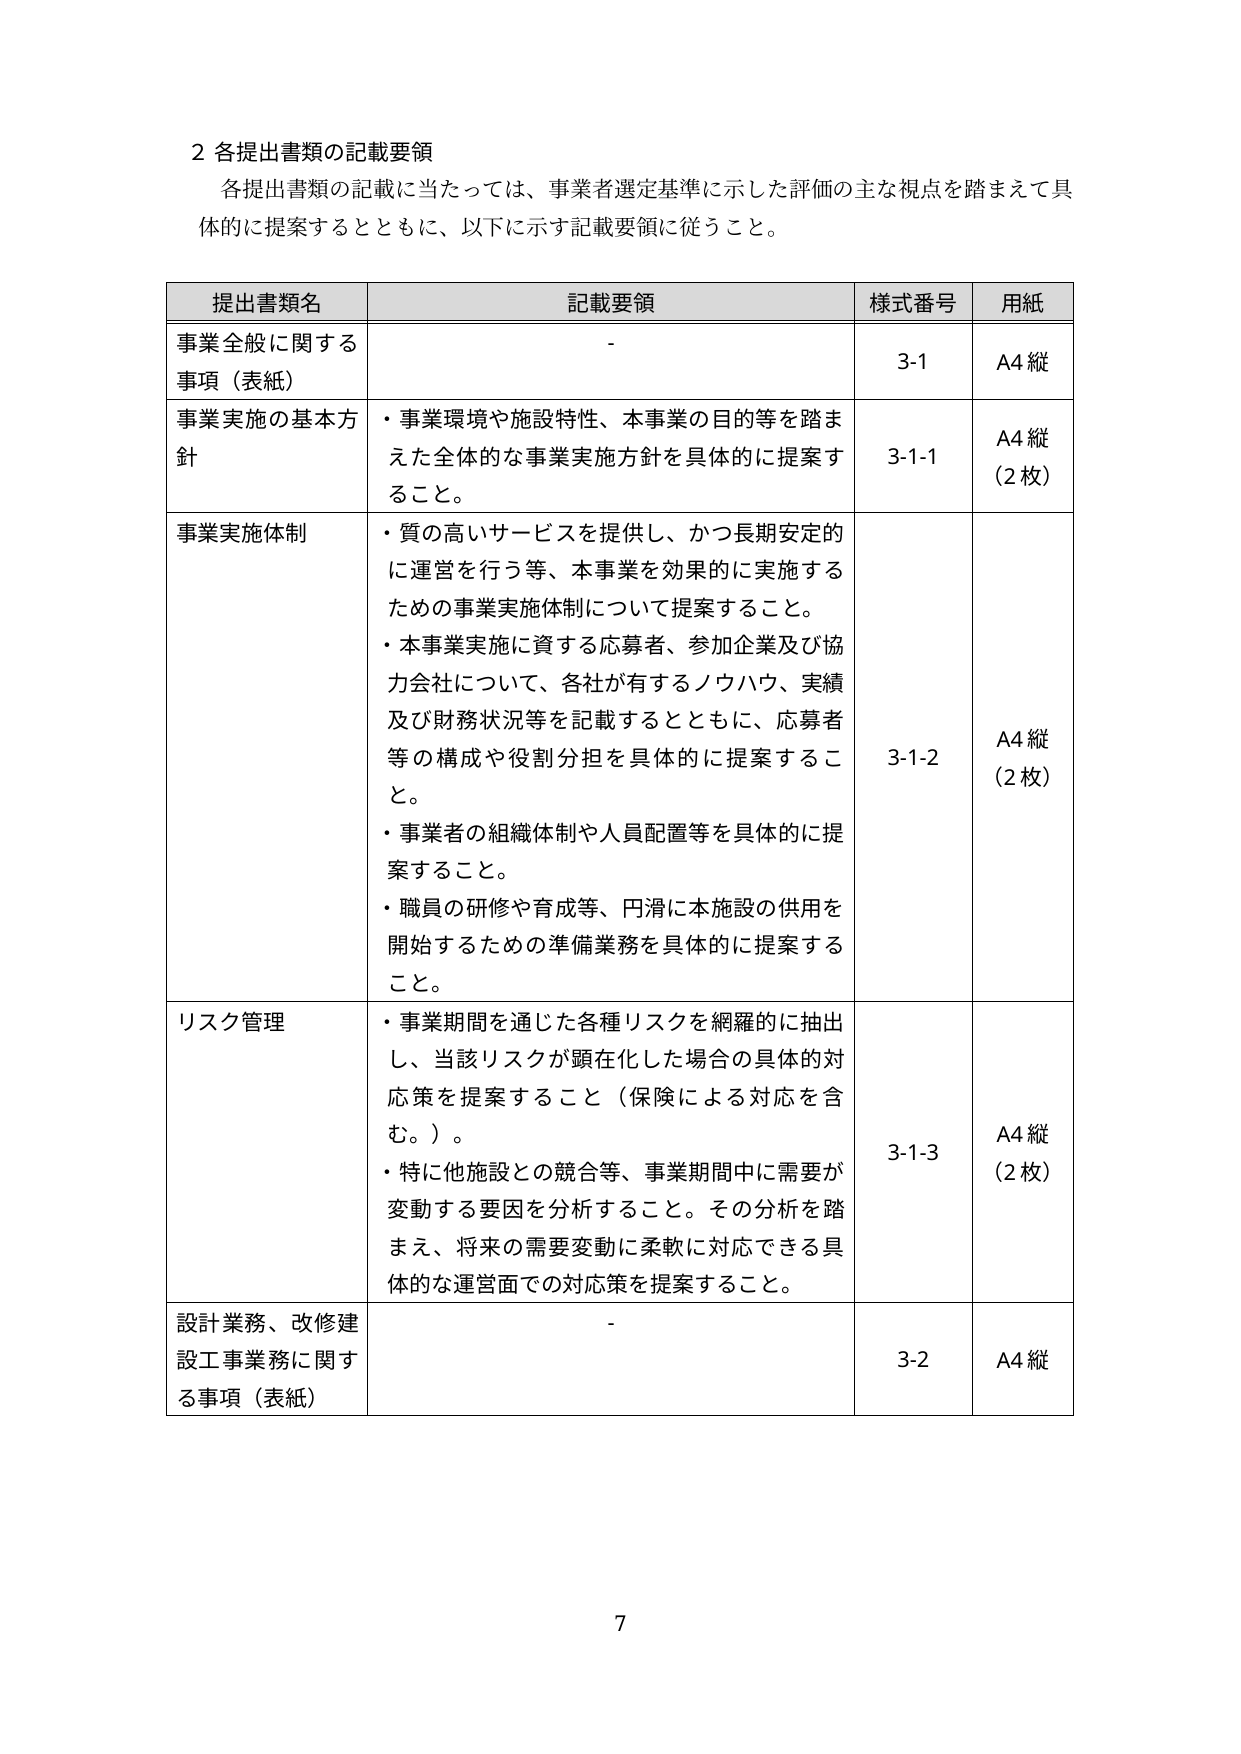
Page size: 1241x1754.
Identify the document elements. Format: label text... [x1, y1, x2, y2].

table_cell 事業全般に関する事項（表紙） [167, 324, 367, 398]
table_cell ・質の高いサービスを提供し、かつ長期安定的に運営を行う等、本事業を効果的に実施するための事業実施体制について提案すること。 ・本事業実施に資する応募者、参加企業及び協力会社について、各社が有するノウハウ、実績及び財務状況等を記載するとともに、応募者等の構成や役割分担を具体的に提案すること。 ・事業者の組織体制や人員配置等を具体的に提案すること。 ・職員の研修や育成等、円滑に本施設の供用を開始するための準備業務を具体的に提案すること。 [368, 513, 854, 1001]
table_cell 3-1-2 [855, 513, 972, 1001]
table_cell ・事業環境や施設特性、本事業の目的等を踏まえた全体的な事業実施方針を具体的に提案すること。 [368, 400, 854, 512]
subtitle 各提出書類の記載要領 [187, 132, 1075, 169]
table_cell A4縦 （2枚） [973, 513, 1073, 1001]
table_cell A4縦 （2枚） [973, 1002, 1073, 1302]
table_cell - [368, 1303, 854, 1415]
table_header 用紙 [973, 283, 1073, 320]
table_cell 3-2 [855, 1303, 972, 1415]
table_cell 事業実施の基本方針 [167, 400, 367, 512]
table_cell A4縦 [973, 1303, 1073, 1415]
table_header 様式番号 [855, 283, 972, 320]
table_cell ・事業期間を通じた各種リスクを網羅的に抽出し、当該リスクが顕在化した場合の具体的対応策を提案すること（保険による対応を含む。）。 ・特に他施設との競合等、事業期間中に需要が変動する要因を分析すること。その分析を踏まえ、将来の需要変動に柔軟に対応できる具体的な運営面での対応策を提案すること。 [368, 1002, 854, 1302]
table_cell 3-1-1 [855, 400, 972, 512]
table_header 記載要領 [368, 283, 854, 320]
table_cell リスク管理 [167, 1002, 367, 1302]
table_cell 設計業務、改修建設工事業務に関する事項（表紙） [167, 1303, 367, 1415]
text 各提出書類の記載に当たっては、事業者選定基準に示した評価の主な視点を踏まえて具体的に提案するとともに、以下に示す記載要領に従うこと。 [198, 169, 1075, 244]
table_cell A4縦 [973, 324, 1073, 398]
table_cell 3-1-3 [855, 1002, 972, 1302]
table_header 提出書類名 [167, 283, 367, 320]
table_cell A4縦 （2枚） [973, 400, 1073, 512]
table_cell 事業実施体制 [167, 513, 367, 1001]
table_cell 3-1 [855, 324, 972, 398]
table_cell - [368, 324, 854, 398]
